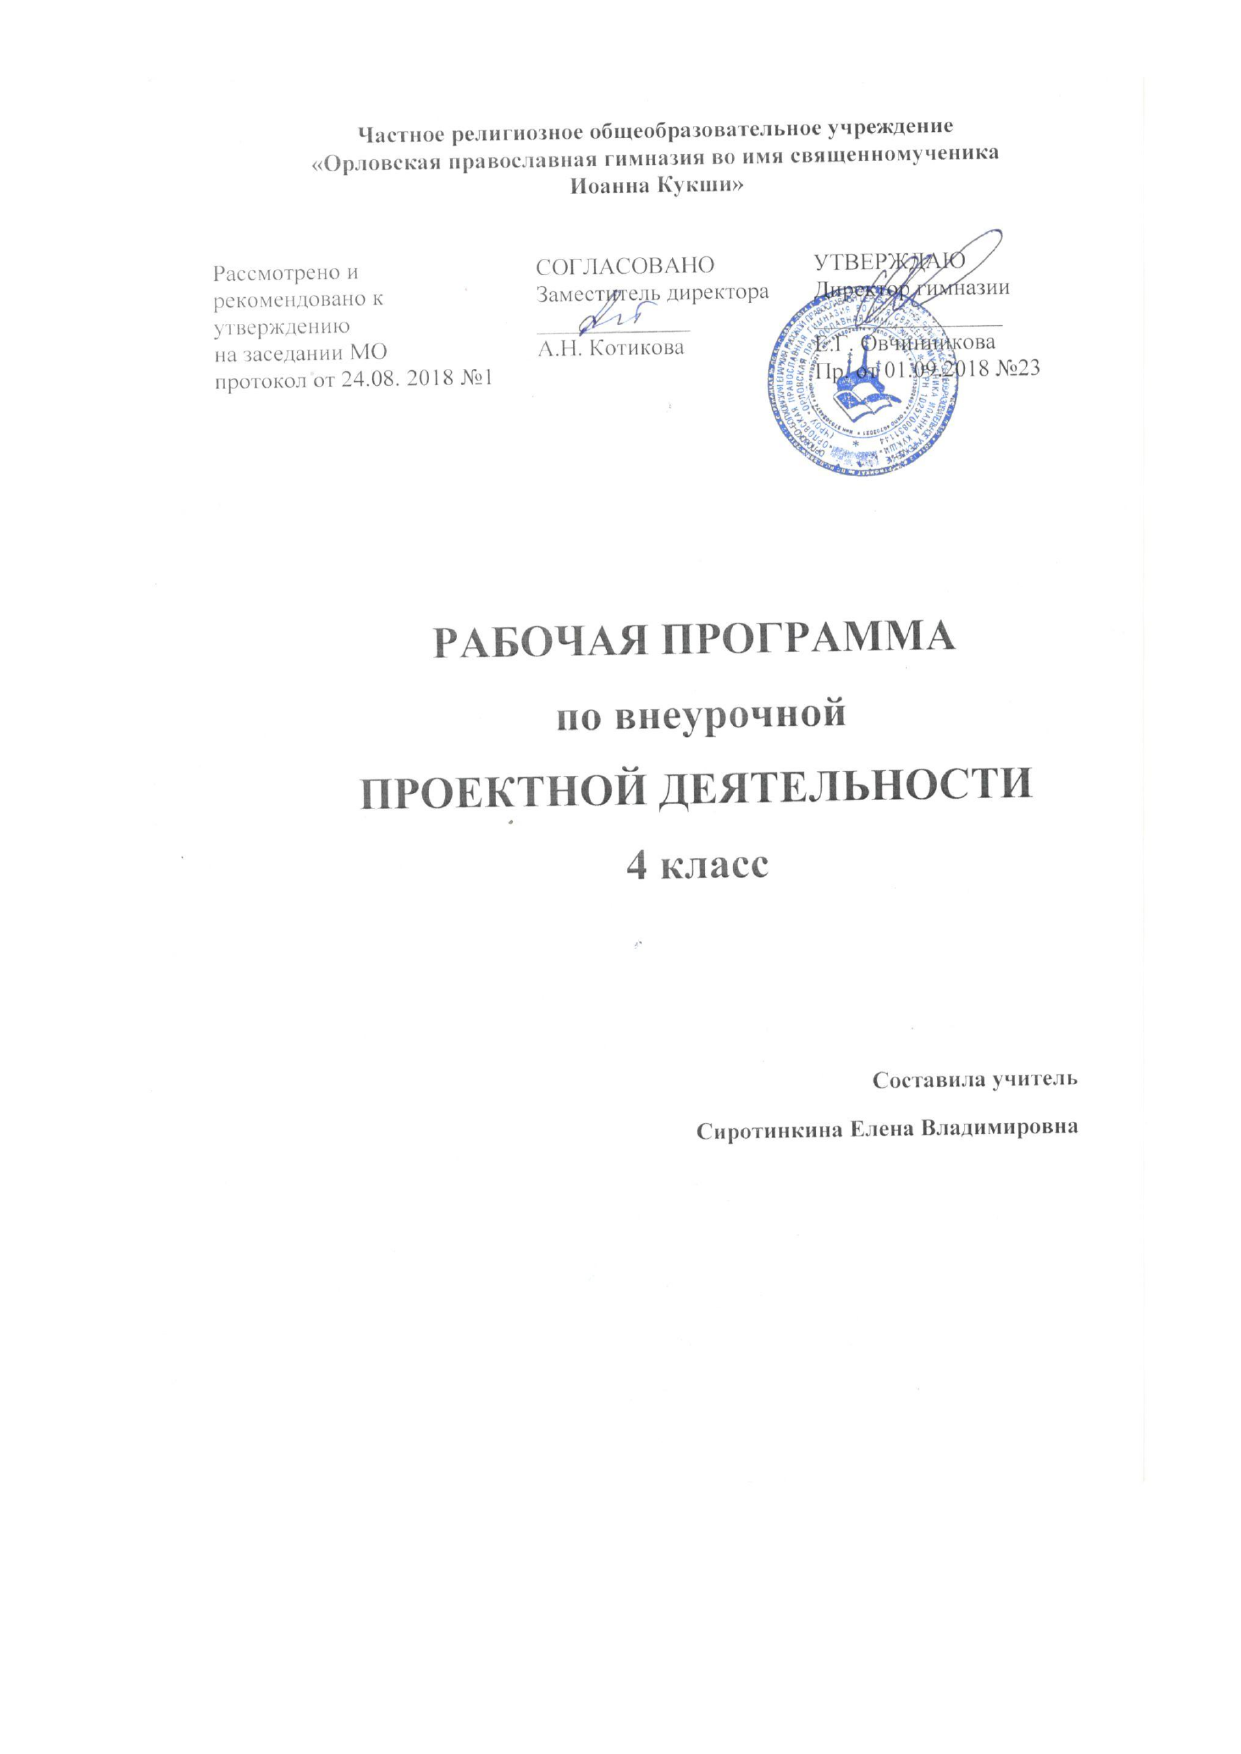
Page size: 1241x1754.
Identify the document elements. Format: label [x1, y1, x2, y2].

picture [147, 77, 1152, 1497]
